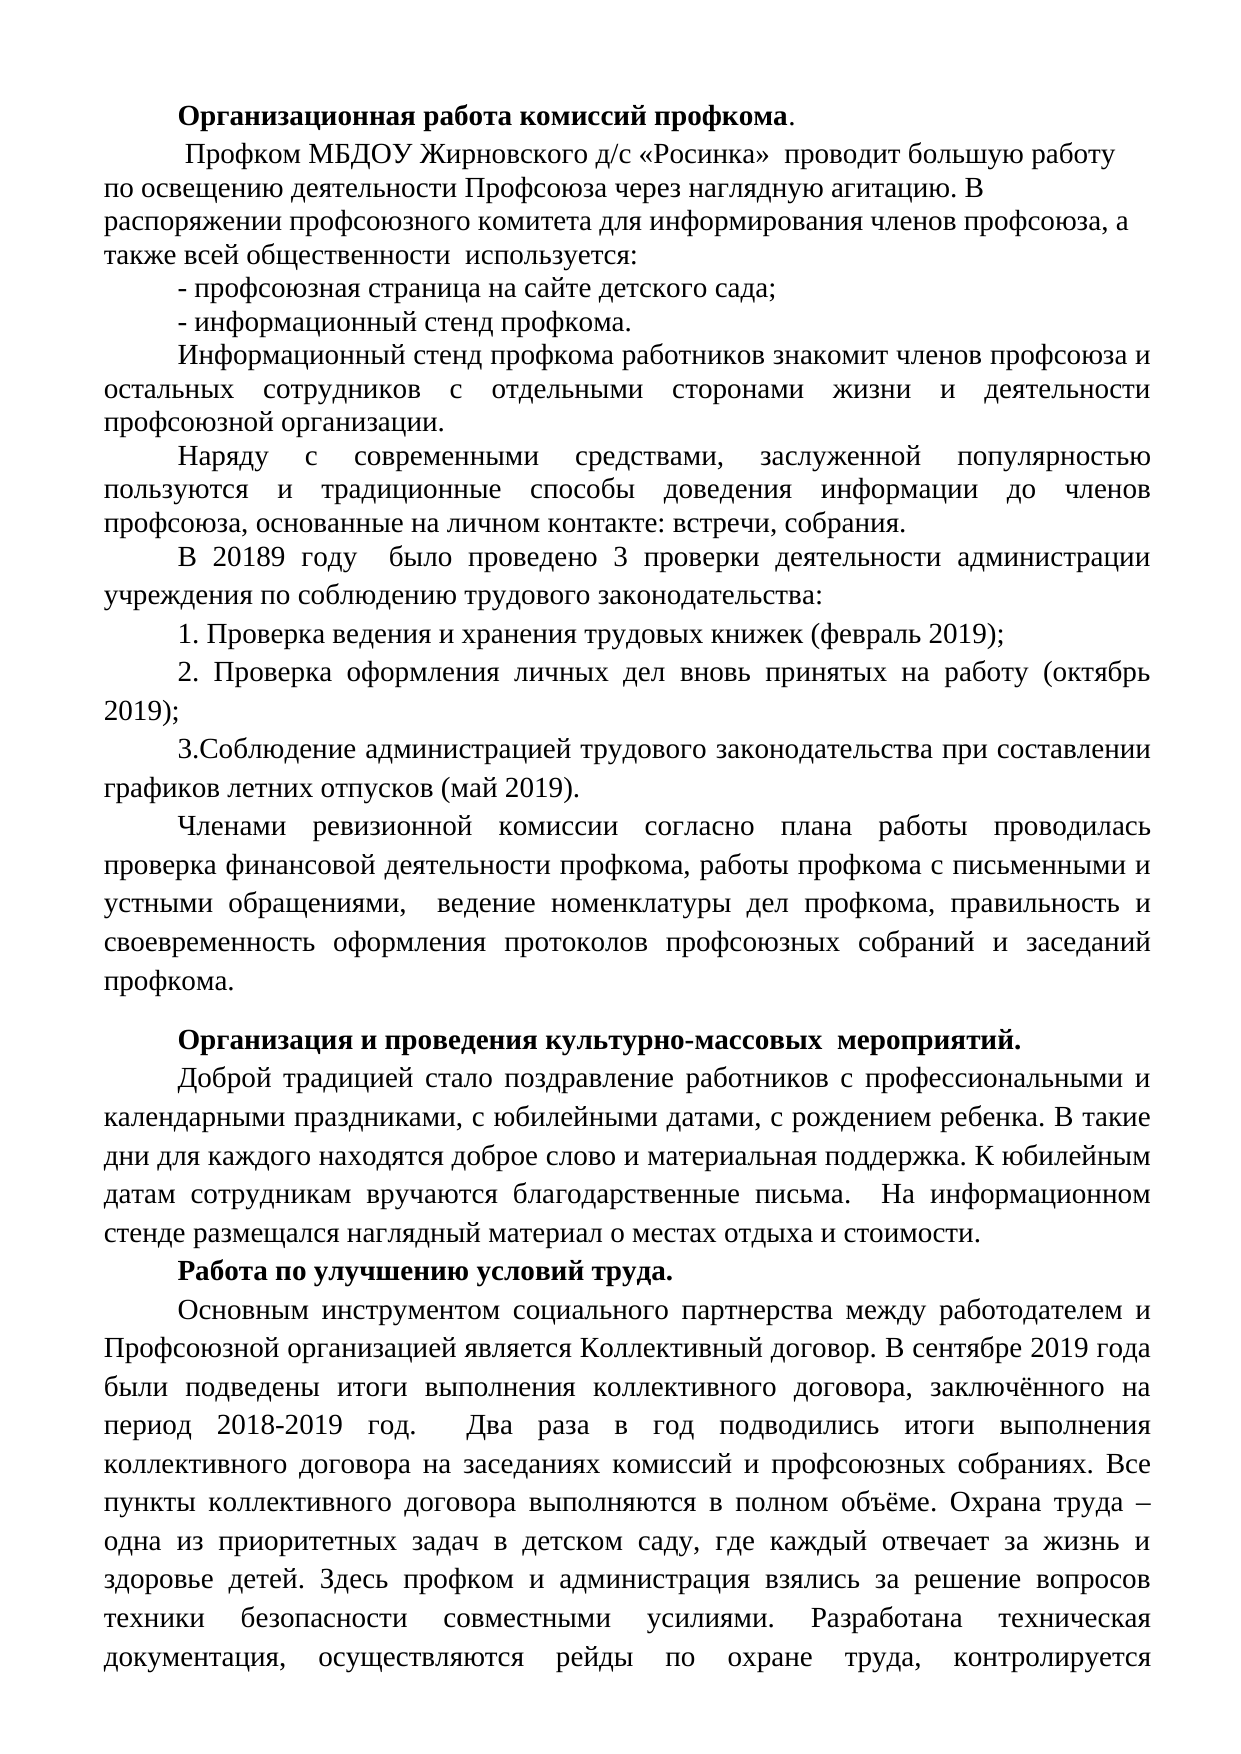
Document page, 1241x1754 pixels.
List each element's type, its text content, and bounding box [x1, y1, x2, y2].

text Доброй традицией стало поздравление работников с профессиональными и календарными праздниками, с юбилейными датами, с рождением ребенка. В такие дни для каждого находятся доброе слово и материальная поддержка. К юбилейным датам сотрудникам вручаются благодарственные письма. На информационном стенде размещался наглядный материал о местах отдыха и стоимости. [103, 1061, 1152, 1248]
text 1. Проверка ведения и хранения трудовых книжек (февраль 2019); [103, 616, 1152, 649]
text Наряду с современными средствами, заслуженной популярностью пользуются и традиционные способы доведения информации до членов профсоюза, основанные на личном контакте: встречи, собрания. [103, 438, 1152, 539]
text - информационный стенд профкома. [103, 304, 1152, 337]
text Работа по улучшению условий труда. [103, 1253, 1152, 1287]
text Организация и проведения культурно-массовых мероприятий. [103, 1022, 1152, 1056]
text Профком МБДОУ Жирновского д/с «Росинка» проводит большую работу по освещению деятельности Профсоюза через наглядную агитацию. В распоряжении профсоюзного комитета для информирования членов профсоюза, а также всей общественности используется: [103, 136, 1152, 270]
text 3.Соблюдение администрацией трудового законодательства при составлении графиков летних отпусков (май 2019). [103, 731, 1152, 803]
text 2. Проверка оформления личных дел вновь принятых на работу (октябрь 2019); [103, 654, 1152, 726]
text - профсоюзная страница на сайте детского сада; [103, 270, 1152, 304]
text Информационный стенд профкома работников знакомит членов профсоюза и остальных сотрудников с отдельными сторонами жизни и деятельности профсоюзной организации. [103, 337, 1152, 438]
text В 20189 году было проведено 3 проверки деятельности администрации учреждения по соблюдению трудового законодательства: [103, 539, 1152, 611]
text Организационная работа комиссий профкома. [103, 98, 1152, 131]
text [103, 1292, 1152, 1672]
text Членами ревизионной комиссии согласно плана работы проводилась проверка финансовой деятельности профкома, работы профкома с письменными и устными обращениями, ведение номенклатуры дел профкома, правильность и своевременность оформления протоколов профсоюзных собраний и заседаний профкома. [103, 808, 1152, 996]
